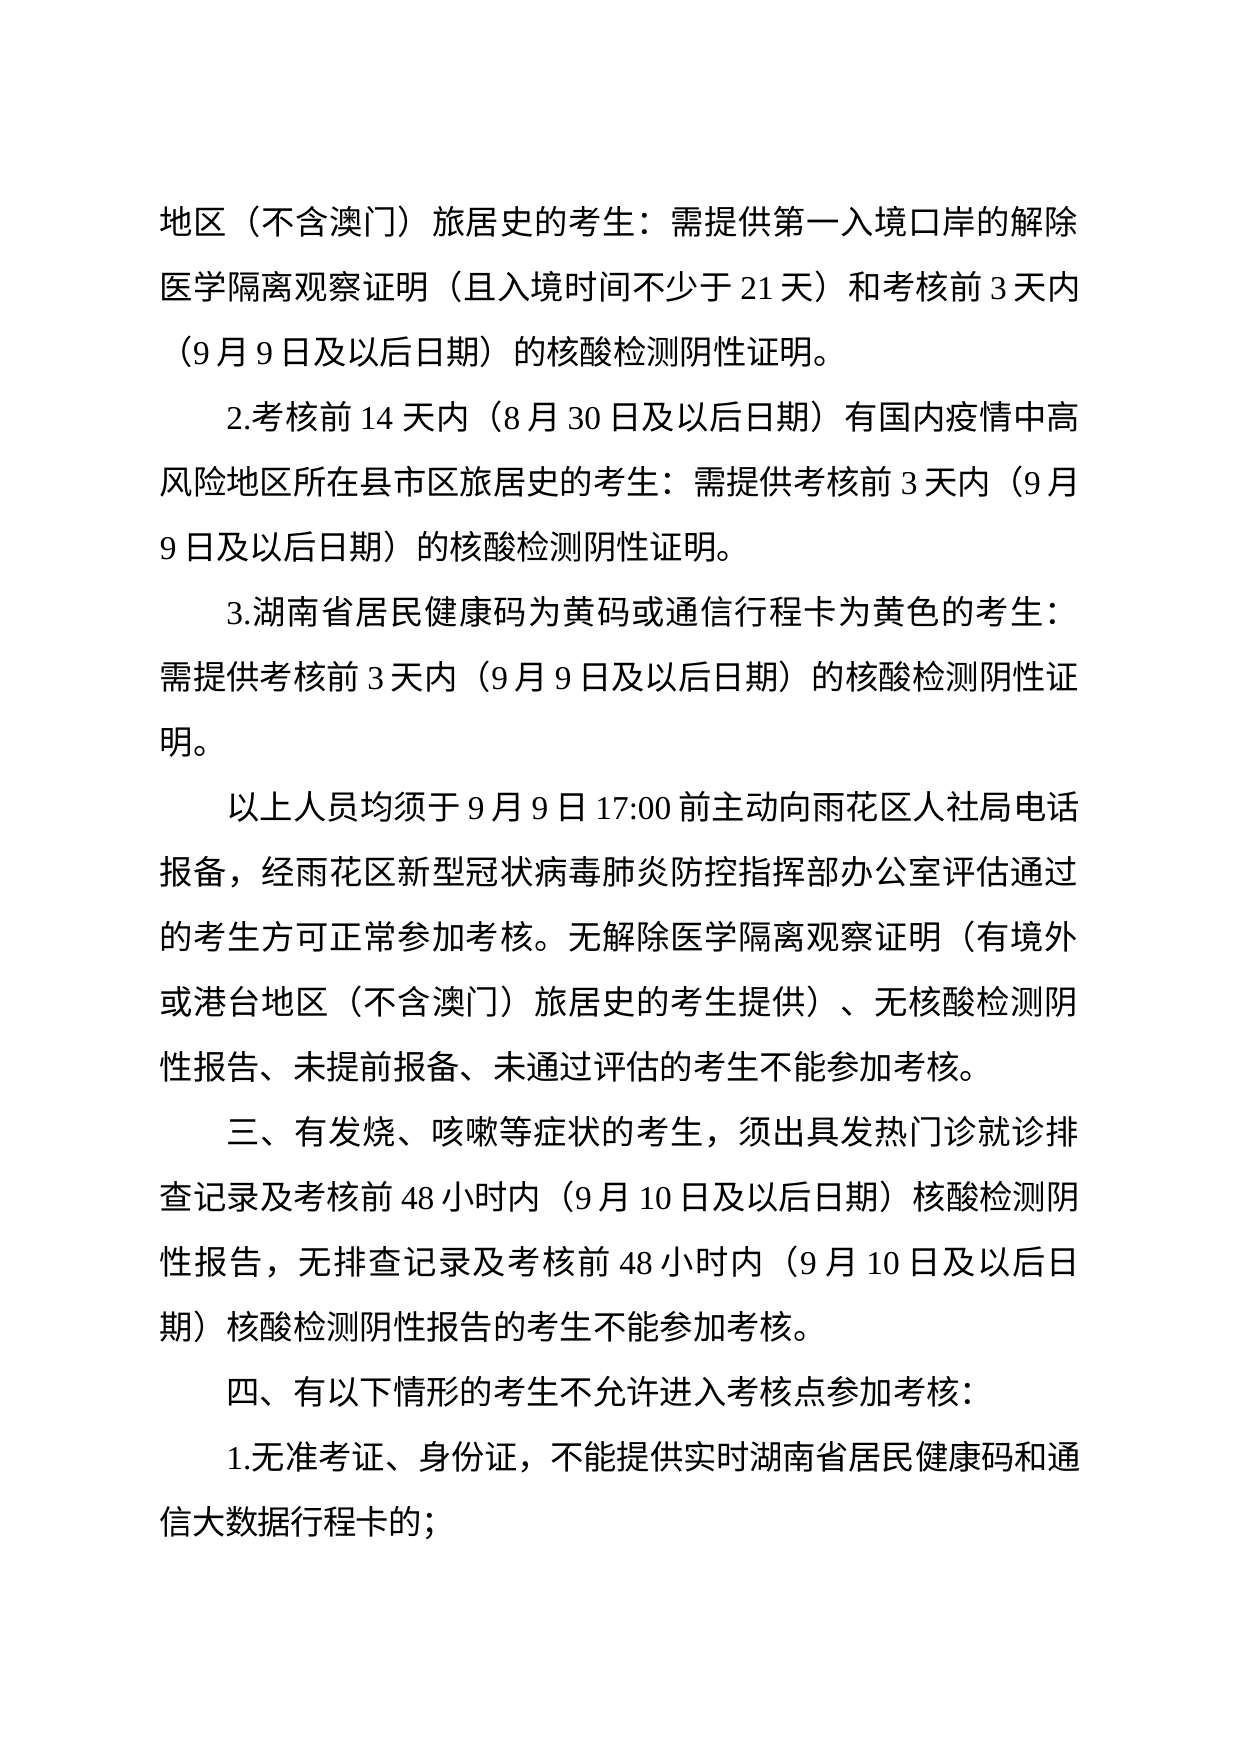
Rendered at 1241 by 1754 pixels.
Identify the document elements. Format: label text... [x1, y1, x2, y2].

text 1.无准考证、身份证，不能提供实时湖南省居民健康码和通信大数据行程卡的； [159, 1422, 1081, 1552]
list 以上人员均须于9月9日17:00前主动向雨花区人社局电话报备，经雨花区新型冠状病毒肺炎防控指挥部办公室评估通过的考生方可正常参加考核。无解除医学隔离观察证明（有境外或港台地区（不含澳门）旅居史的考生提供）、无核酸检测阴性报告、未提前报备、未通过评估的考生不能参加考核。 [159, 772, 1081, 1097]
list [159, 187, 1081, 382]
list 2.考核前14 天内（8月30日及以后日期）有国内疫情中高风险地区所在县市区旅居史的考生：需提供考核前3天内（9月9日及以后日期）的核酸检测阴性证明。 [159, 382, 1081, 577]
list 3.湖南省居民健康码为黄码或通信行程卡为黄色的考生：需提供考核前3天内（9月9日及以后日期）的核酸检测阴性证明。 [159, 577, 1081, 772]
text 四、有以下情形的考生不允许进入考核点参加考核： [159, 1357, 1081, 1422]
list 三、有发烧、咳嗽等症状的考生，须出具发热门诊就诊排查记录及考核前48小时内（9月10日及以后日期）核酸检测阴性报告，无排查记录及考核前48小时内（9月10日及以后日期）核酸检测阴性报告的考生不能参加考核。 [159, 1097, 1081, 1357]
